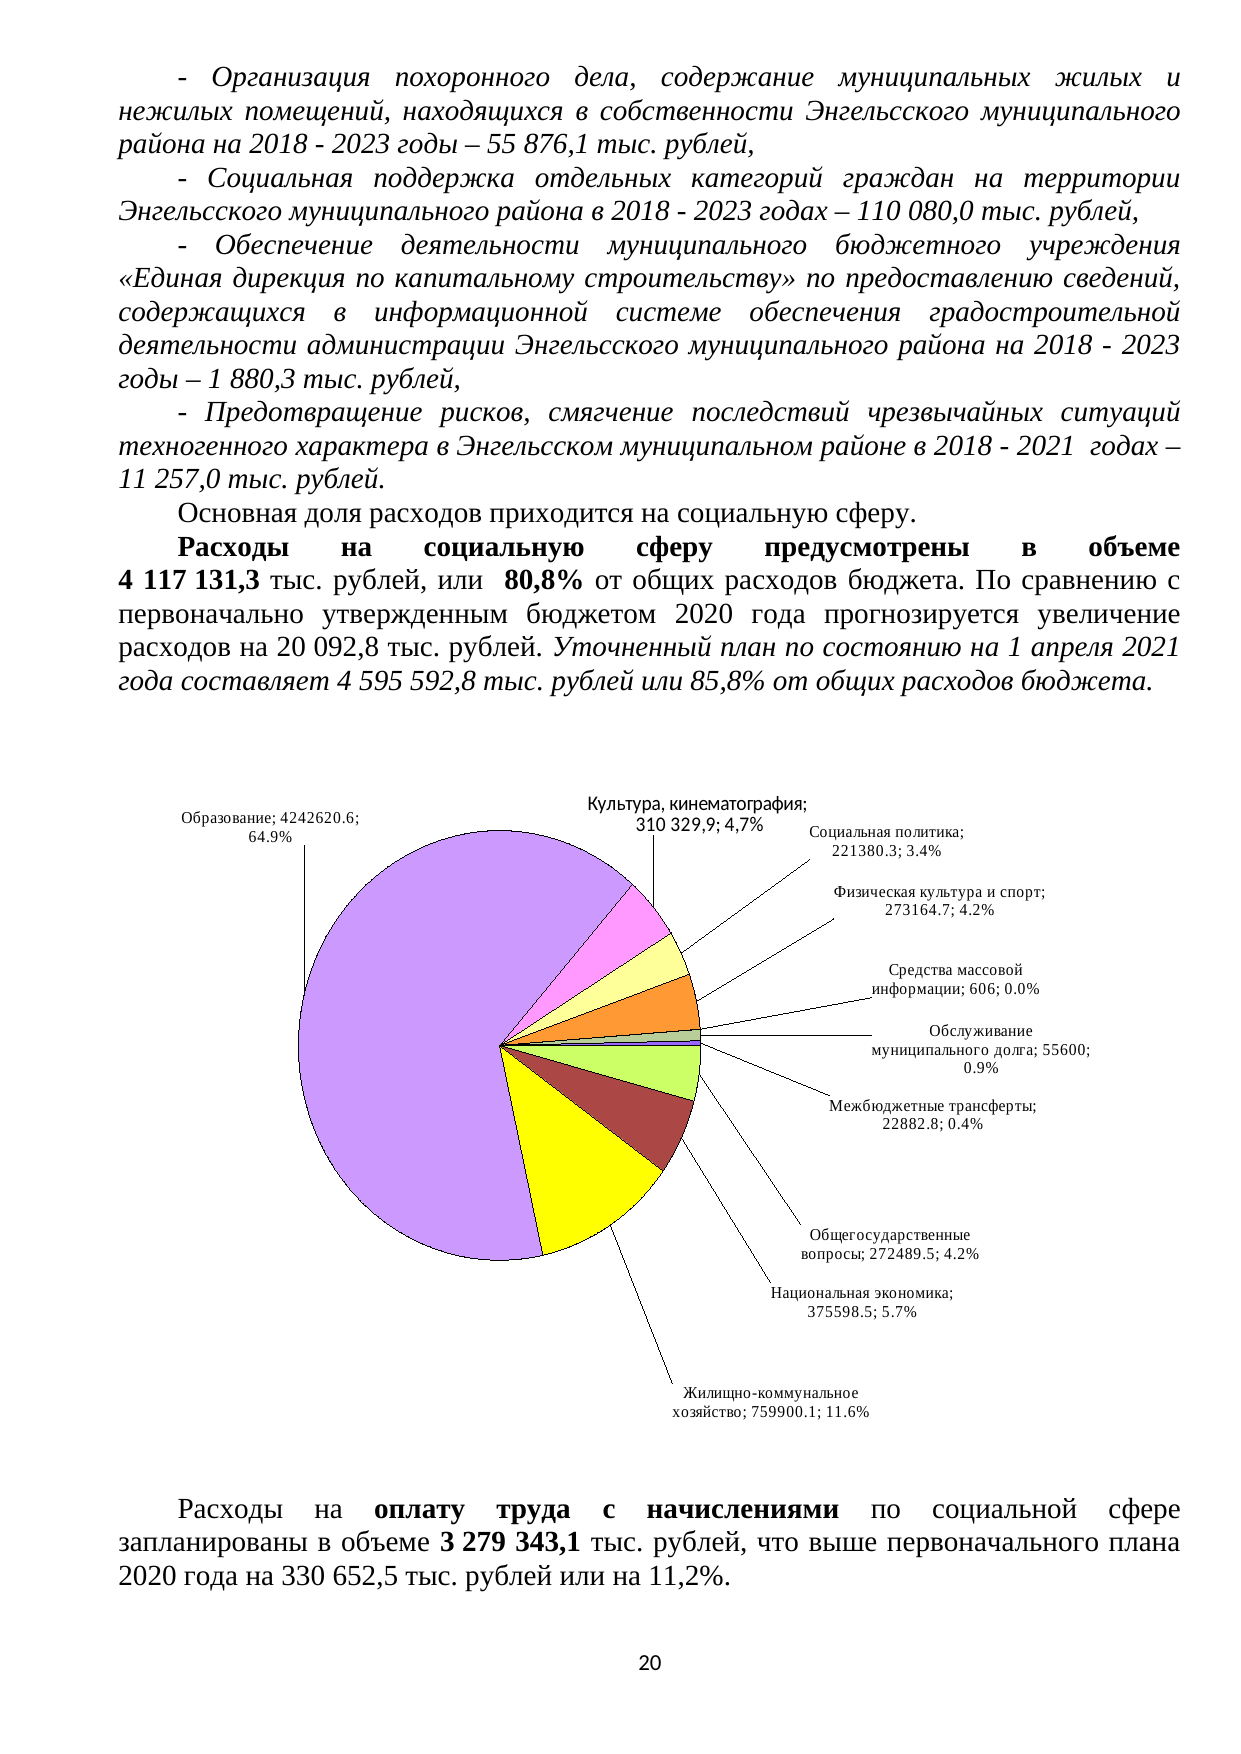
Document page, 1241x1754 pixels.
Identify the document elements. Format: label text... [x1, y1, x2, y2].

text - Социальная поддержка отдельных категорий граждан на территории Энгельсского муниципального района в 2018 - 2023 годах – 110 080,0 тыс. рублей, [118, 160, 1181, 227]
text - Обеспечение деятельности муниципального бюджетного учреждения «Единая дирекция по капитальному строительству» по предоставлению сведений, содержащихся в информационной системе обеспечения градостроительной деятельности администрации Энгельсского муниципального района на 2018 - 2023 годы – 1 880,3 тыс. рублей, [118, 227, 1181, 394]
text Основная доля расходов приходится на социальную сферу. [118, 495, 1181, 529]
text Расходы на оплату труда с начислениями по социальной сфере запланированы в объеме 3 279 343,1 тыс. рублей, что выше первоначального плана 2020 года на 330 652,5 тыс. рублей или на 11,2%. [118, 1491, 1181, 1591]
text - Предотвращение рисков, смягчение последствий чрезвычайных ситуаций техногенного характера в Энгельсском муниципальном районе в 2018 - 2021 годах – 11 257,0 тыс. рублей. [118, 394, 1181, 495]
text Расходы на социальную сферу предусмотрены в объеме 4 117 131,3 тыс. рублей, или 80,8% от общих расходов бюджета. По сравнению с первоначально утвержденным бюджетом 2020 года прогнозируется увеличение расходов на 20 092,8 тыс. рублей. Уточненный план по состоянию на 1 апреля 2021 года составляет 4 595 592,8 тыс. рублей или 85,8% от общих расходов бюджета. [118, 529, 1181, 696]
text - Организация похоронного дела, содержание муниципальных жилых и нежилых помещений, находящихся в собственности Энгельсского муниципального района на 2018 - 2023 годы – 55 876,1 тыс. рублей, [118, 59, 1181, 160]
